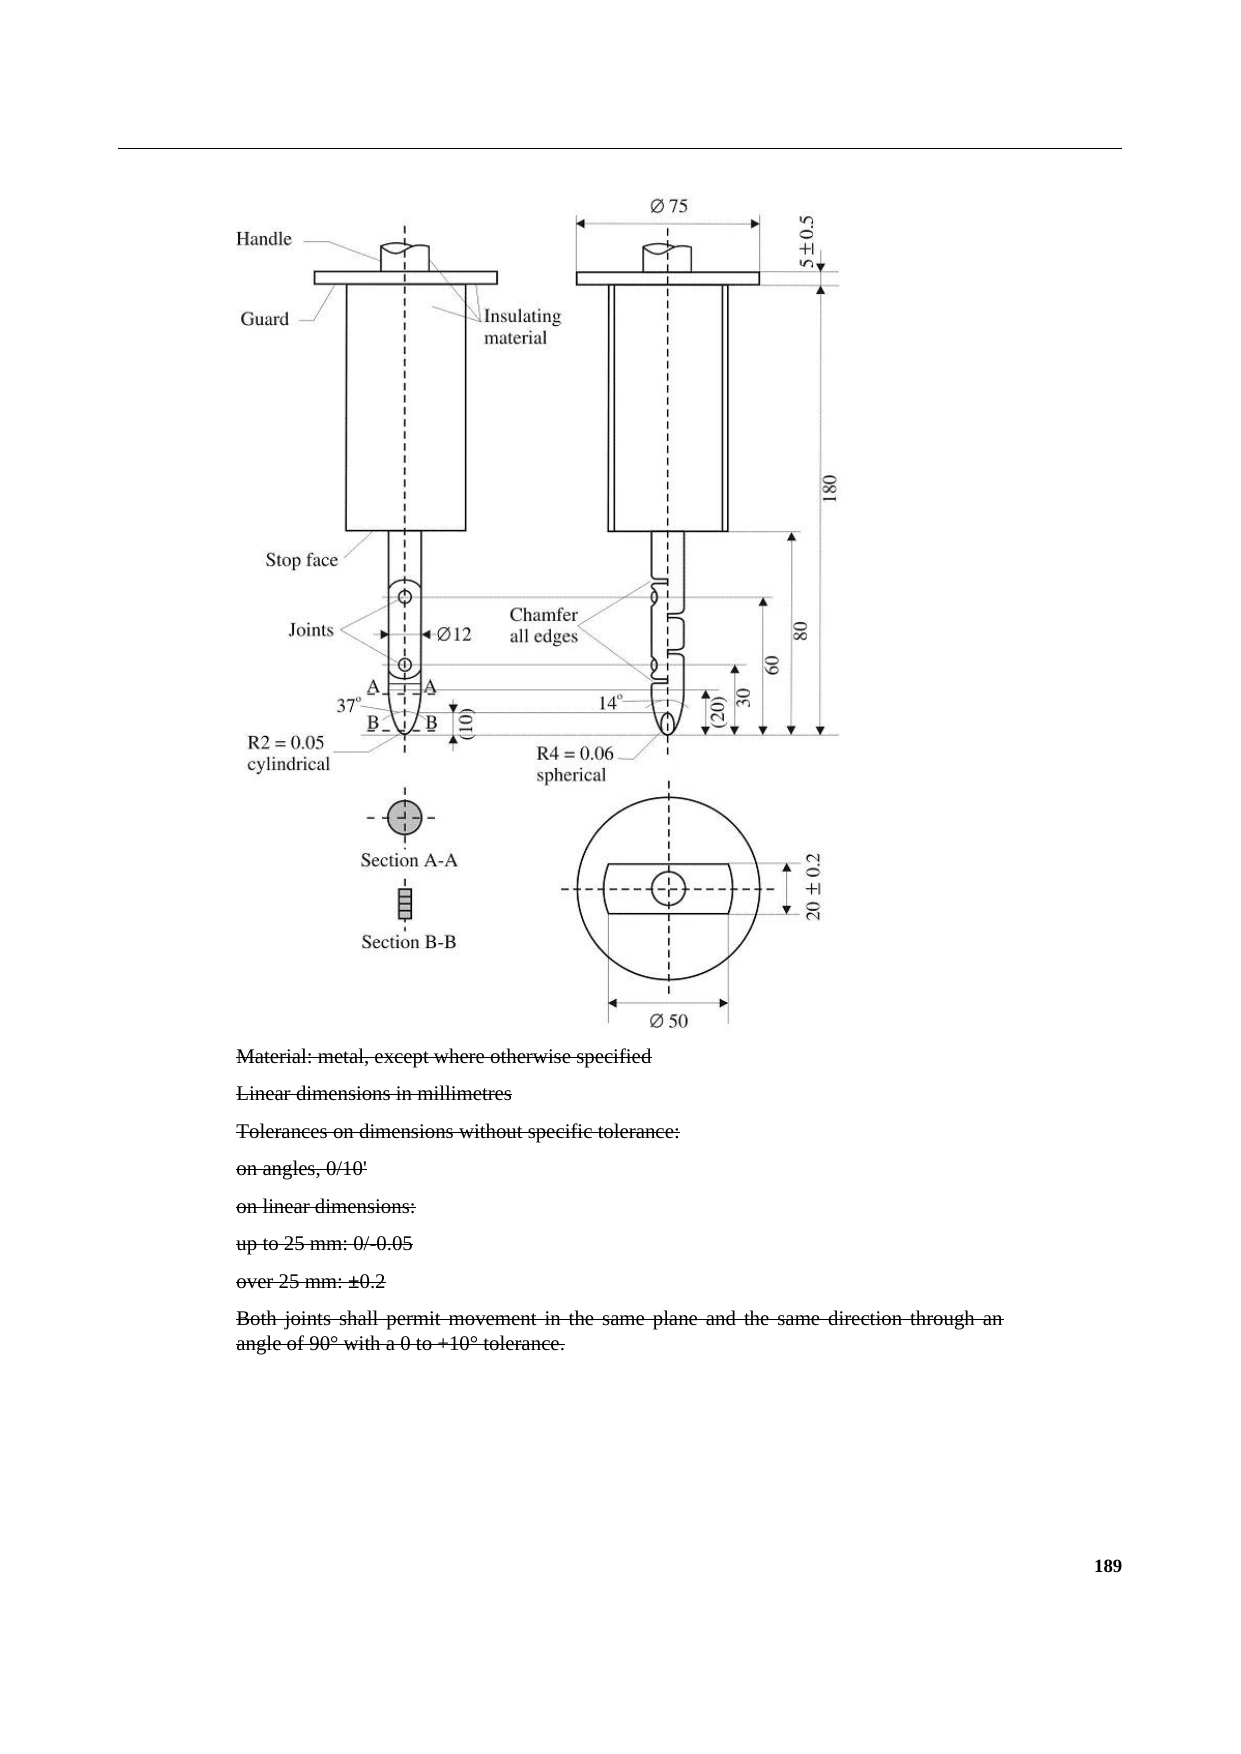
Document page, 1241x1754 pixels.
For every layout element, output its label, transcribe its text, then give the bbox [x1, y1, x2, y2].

text Linear dimensions in millimetres [236, 1080, 1004, 1105]
text Tolerances on dimensions without specific tolerance: [236, 1118, 1004, 1143]
text Material: metal, except where otherwise specified [236, 1043, 1004, 1068]
text Both joints shall permit movement in the same plane and the same direction through an angle of 90° with a 0 to +10° tolerance. [236, 1320, 1004, 1355]
text on linear dimensions: [236, 1193, 1004, 1218]
text Both joints shall permit movement in the same plane and the same direction through an angle of 90° with a 0 to +10° tolerance. [236, 1305, 1004, 1319]
text over 25 mm: ±0.2 [236, 1268, 1004, 1293]
text on angles, 0/10' [236, 1155, 1004, 1180]
text up to 25 mm: 0/-0.05 [236, 1230, 1004, 1255]
picture [236, 177, 841, 1031]
